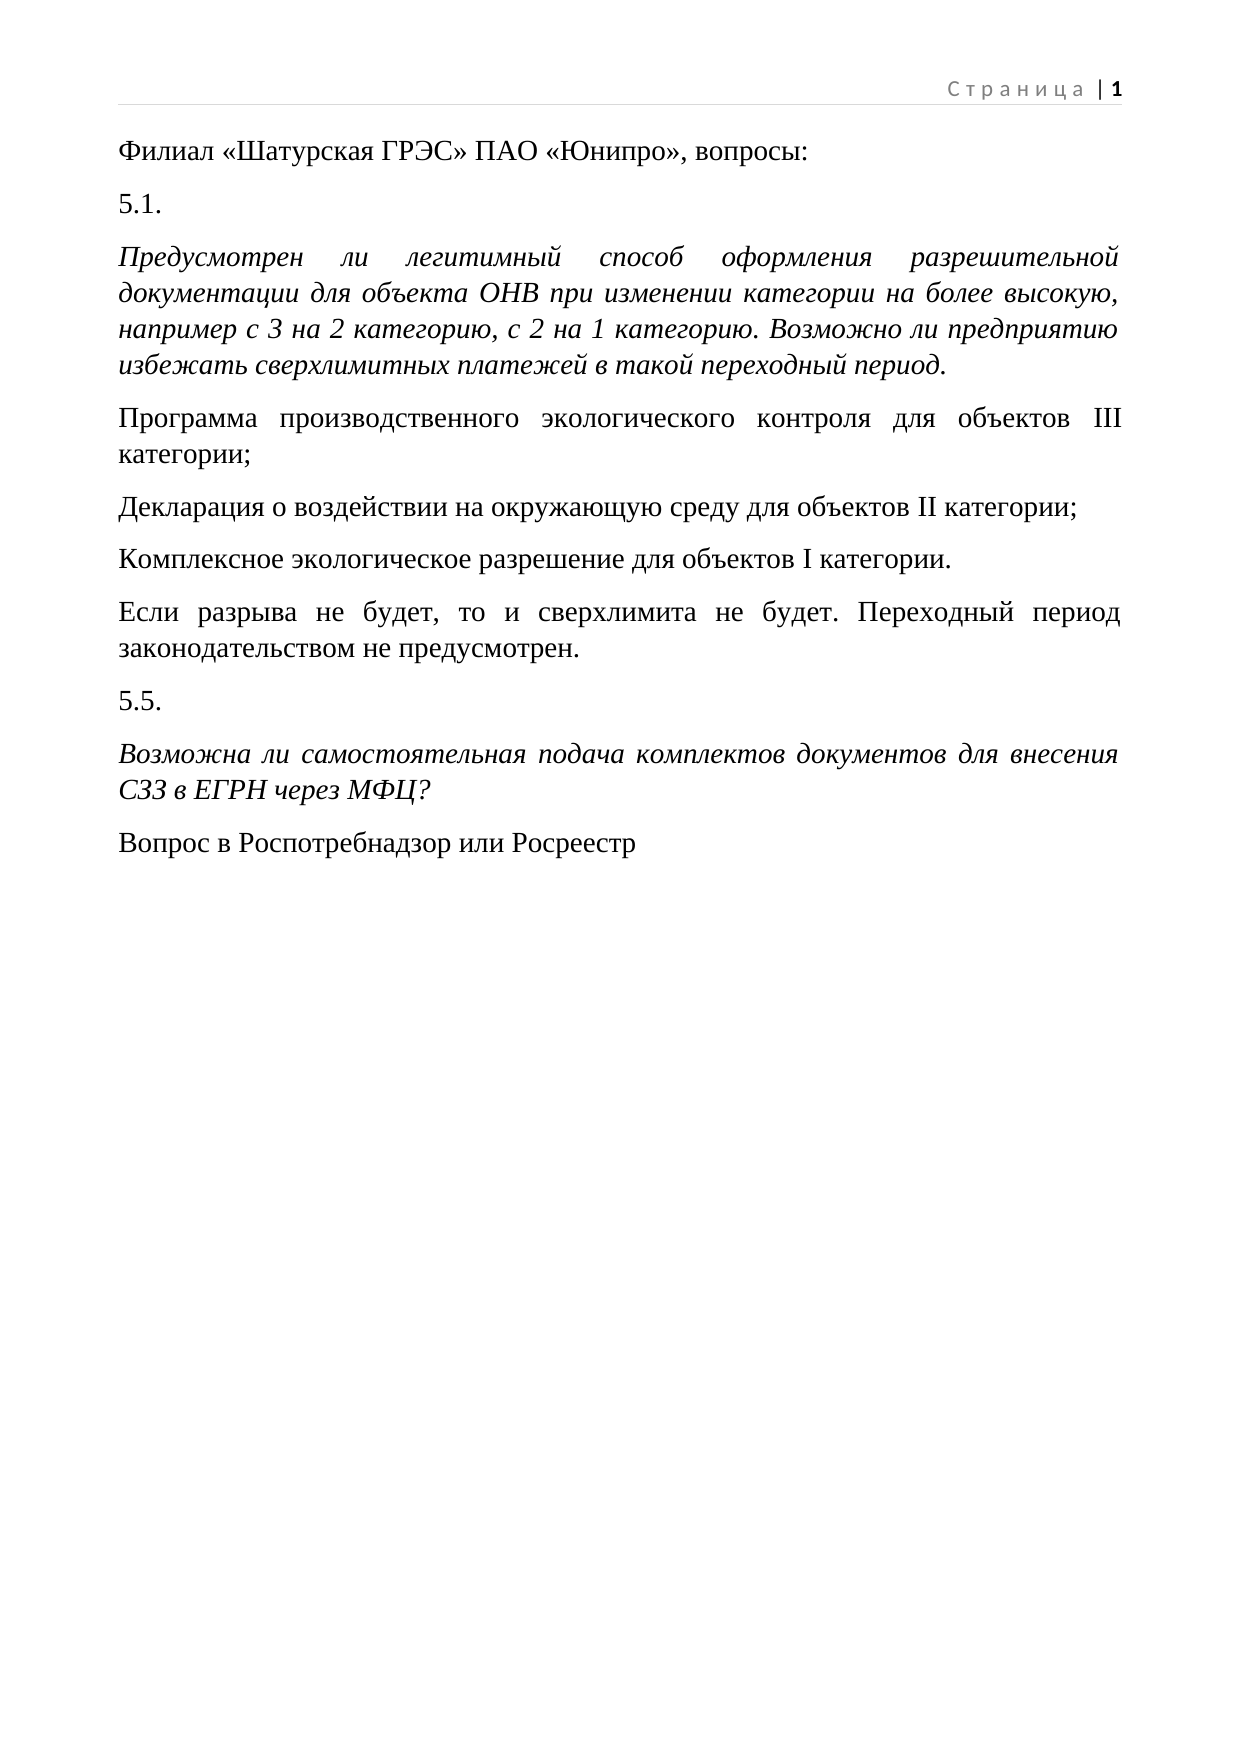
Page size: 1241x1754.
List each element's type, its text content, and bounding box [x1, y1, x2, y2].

text Предусмотрен ли легитимный способ оформления разрешительной документации для объекта ОНВ при изменении категории на более высокую, например с 3 на 2 категорию, с 2 на 1 категорию. Возможно ли предприятию избежать сверхлимитных платежей в такой переходный период. [118, 239, 1122, 381]
text 5.5. [118, 683, 1122, 717]
text Декларация о воздействии на окружающую среду для объектов II категории; [118, 489, 1122, 522]
text Если разрыва не будет, то и сверхлимита не будет. Переходный период законодательством не предусмотрен. [118, 594, 1122, 664]
text 5.1. [118, 186, 1122, 219]
text Возможна ли самостоятельная подача комплектов документов для внесения СЗЗ в ЕГРН через МФЦ? [118, 736, 1122, 806]
text Комплексное экологическое разрешение для объектов I категории. [118, 542, 1122, 575]
text Вопрос в Роспотребнадзор или Росреестр [118, 825, 1122, 859]
text Филиал «Шатурская ГРЭС» ПАО «Юнипро», вопросы: [118, 133, 1122, 167]
text Программа производственного экологического контроля для объектов III категории; [118, 400, 1122, 469]
